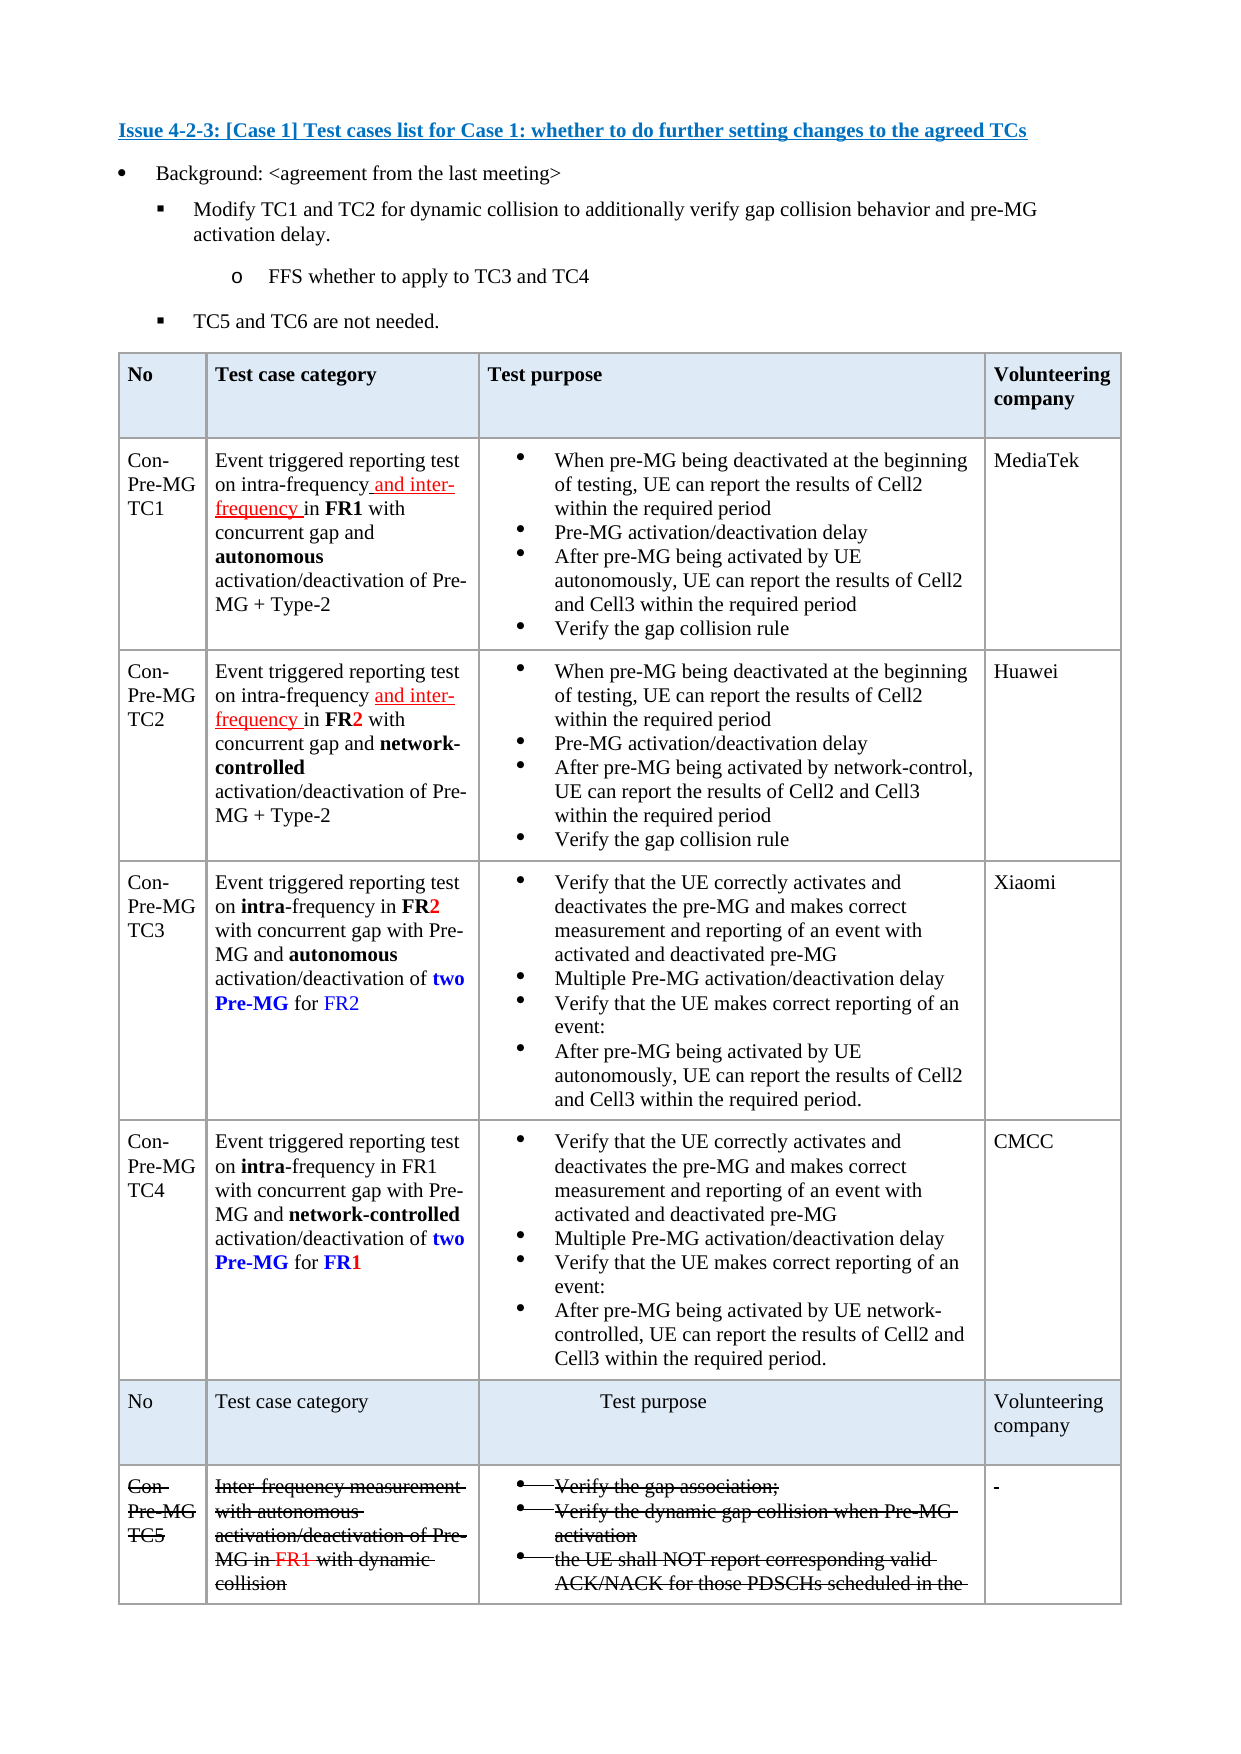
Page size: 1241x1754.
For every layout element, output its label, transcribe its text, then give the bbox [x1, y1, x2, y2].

table_cell CMCC [986, 1121, 1120, 1378]
table_cell Event triggered reporting test on intra-frequency and inter-frequency in FR1 with concurrent gap and autonomous activation/deactivation of Pre-MG + Type-2 [208, 439, 478, 648]
table_cell Verify that the UE correctly activates and deactivates the pre-MG and makes correct measurement and reporting of an event with activated and deactivated pre-MG Multiple Pre-MG activation/deactivation delay Verify that the UE makes correct reporting of an event: After pre-MG being activated by UE network-controlled, UE can report the results of Cell2 and Cell3 within the required period. [480, 1121, 984, 1378]
table_cell Xiaomi [986, 862, 1120, 1119]
table_cell Event triggered reporting test on intra-frequency in FR1 with concurrent gap with Pre-MG and network-controlled activation/deactivation of two Pre-MG for FR1 [208, 1121, 478, 1378]
list Background: <agreement from the last meeting> [118, 161, 1122, 185]
table_cell MediaTek [986, 439, 1120, 648]
table_cell Huawei [986, 651, 1120, 860]
table_cell Con-Pre-MG TC3 [120, 862, 205, 1119]
table_cell Con-Pre-MG TC2 [120, 651, 205, 860]
text Issue 4-2-3: [Case 1] Test cases list for Case 1: whether to do further setting changes to the agreed TCs [118, 118, 1122, 142]
list FFS whether to apply to TC3 and TC4 [231, 264, 1122, 290]
table_header Test purpose [480, 354, 984, 437]
table_cell Event triggered reporting test on intra-frequency and inter-frequency in FR2 with concurrent gap and network-controlled activation/deactivation of Pre-MG + Type-2 [208, 651, 478, 860]
table_cell Con-Pre-MG TC5 [120, 1466, 205, 1603]
table_cell Event triggered reporting test on intra-frequency in FR2 with concurrent gap with Pre-MG and autonomous activation/deactivation of two Pre-MG for FR2 [208, 862, 478, 1119]
table_cell [986, 1466, 1120, 1603]
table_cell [208, 1466, 478, 1603]
table_cell When pre-MG being deactivated at the beginning of testing, UE can report the results of Cell2 within the required period Pre-MG activation/deactivation delay After pre-MG being activated by network-control, UE can report the results of Cell2 and Cell3 within the required period Verify the gap collision rule [480, 651, 984, 860]
table_cell Volunteering company [986, 1381, 1120, 1464]
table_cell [480, 1466, 984, 1603]
table_cell Verify that the UE correctly activates and deactivates the pre-MG and makes correct measurement and reporting of an event with activated and deactivated pre-MG Multiple Pre-MG activation/deactivation delay Verify that the UE makes correct reporting of an event: After pre-MG being activated by UE autonomously, UE can report the results of Cell2 and Cell3 within the required period. [480, 862, 984, 1119]
list Modify TC1 and TC2 for dynamic collision to additionally verify gap collision behavior and pre-MG activation delay. [156, 197, 1122, 246]
table_header Volunteering company [986, 354, 1120, 437]
table_cell Con-Pre-MG TC4 [120, 1121, 205, 1378]
list TC5 and TC6 are not needed. [156, 309, 1122, 333]
table_cell Test purpose [480, 1381, 984, 1464]
table_cell When pre-MG being deactivated at the beginning of testing, UE can report the results of Cell2 within the required period Pre-MG activation/deactivation delay After pre-MG being activated by UE autonomously, UE can report the results of Cell2 and Cell3 within the required period Verify the gap collision rule [480, 439, 984, 648]
table_cell Test case category [208, 1381, 478, 1464]
table_header Test case category [208, 354, 478, 437]
table_header No [120, 354, 205, 437]
table_cell Con-Pre-MG TC1 [120, 439, 205, 648]
table_cell No [120, 1381, 205, 1464]
